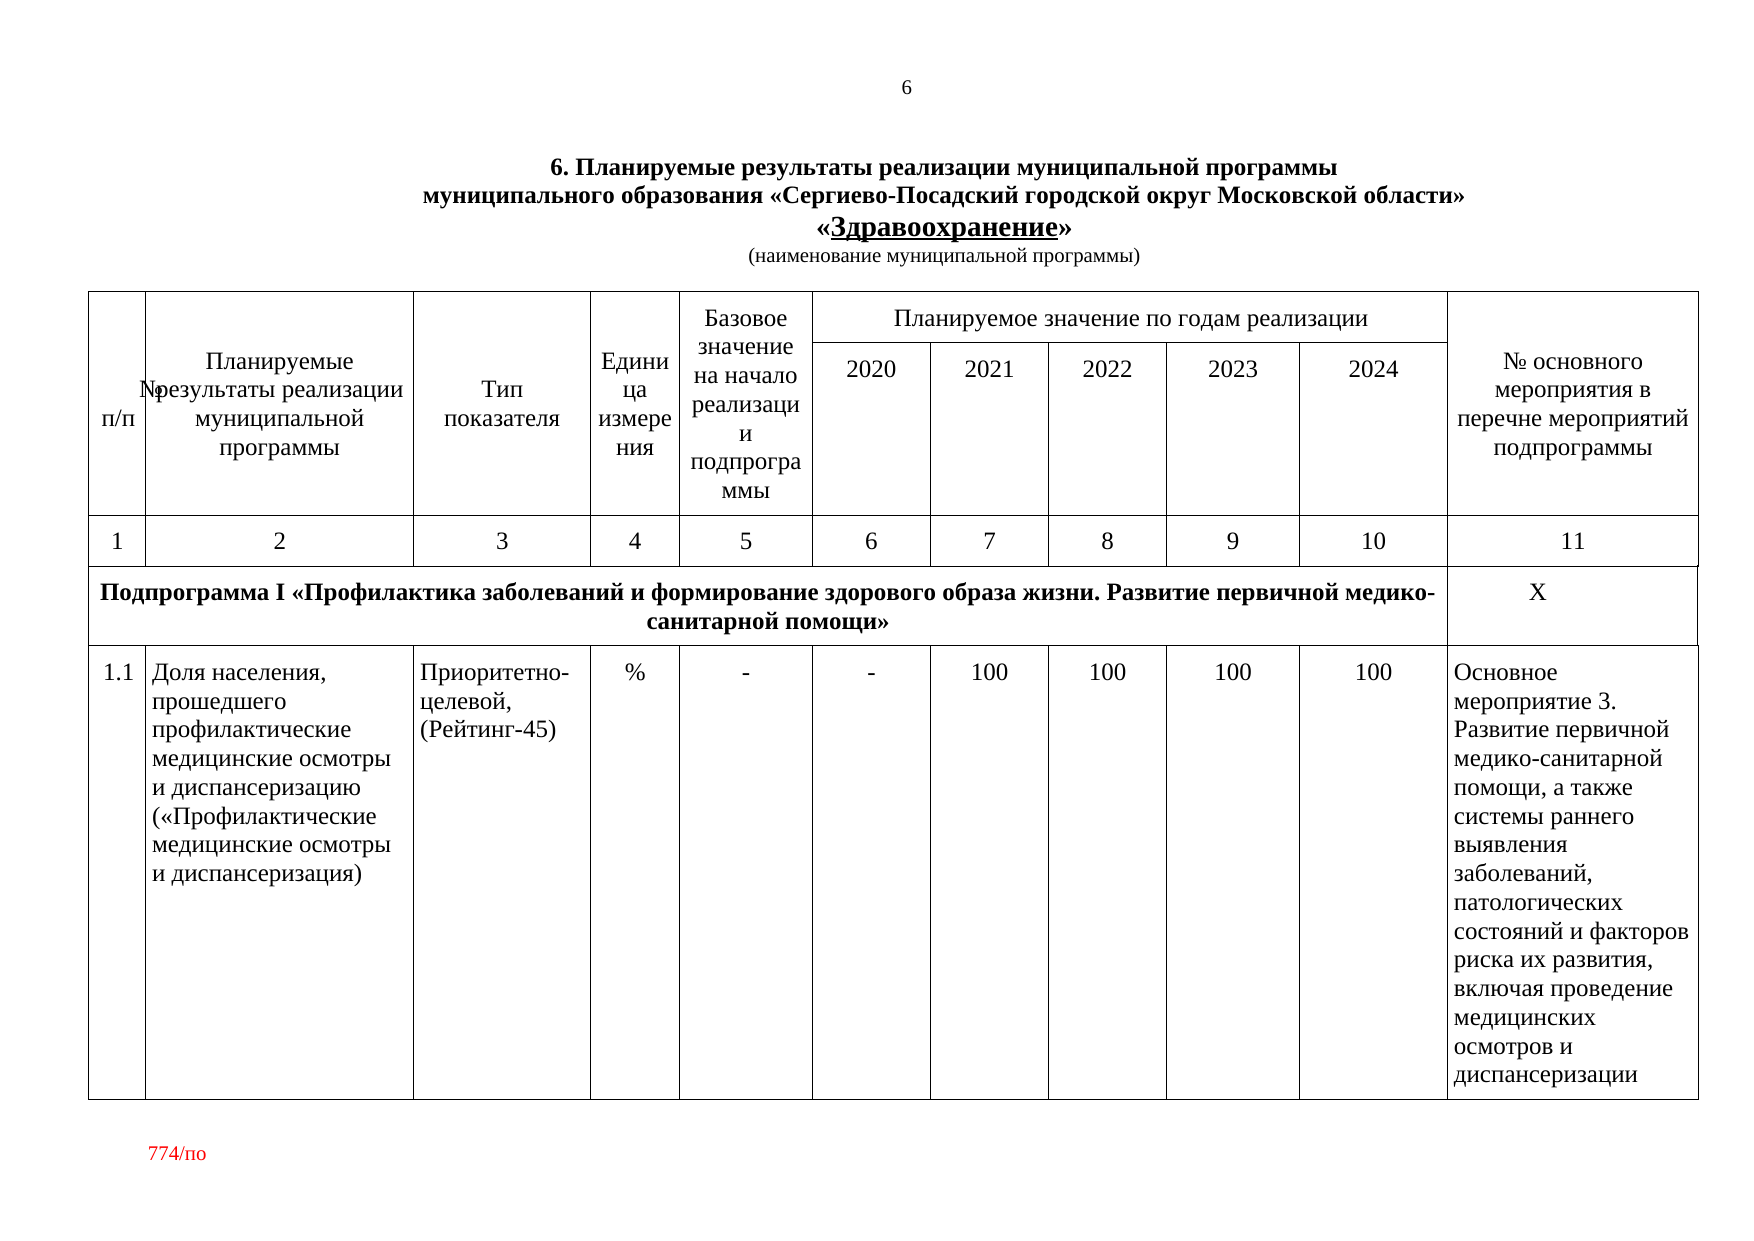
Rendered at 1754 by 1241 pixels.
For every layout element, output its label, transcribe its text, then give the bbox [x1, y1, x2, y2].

table_header Базовое значение на начало реализации подпрограммы [680, 292, 812, 514]
table_header № п/п [89, 292, 145, 514]
text 6. Планируемые результаты реализации муниципальной программы [148, 152, 1665, 181]
table_cell 2023 [1167, 343, 1299, 514]
table_cell 4 [591, 516, 679, 566]
table_cell 1.1 [89, 646, 145, 1099]
text муниципального образования «Сергиево-Посадский городской округ Московской области» [148, 181, 1665, 209]
text (наименование муниципальной программы) [148, 243, 1665, 267]
table_cell 6 [813, 516, 930, 566]
table_cell 2021 [931, 343, 1048, 514]
table_cell Подпрограмма I «Профилактика заболеваний и формирование здорового образа жизни. Развитие первичной медико-санитарной помощи» [89, 567, 1447, 645]
table_cell - [813, 646, 930, 1099]
table_cell 9 [1167, 516, 1299, 566]
table_cell 5 [680, 516, 812, 566]
table_cell - [680, 646, 812, 1099]
table_cell 100 [1300, 646, 1447, 1099]
table_header Планируемое значение по годам реализации [813, 292, 1447, 342]
table_header Единица измерения [591, 292, 679, 514]
table_cell 2022 [1049, 343, 1166, 514]
text «Здравоохранение» [148, 209, 1665, 243]
table_header Тип показателя [414, 292, 590, 514]
table_cell 8 [1049, 516, 1166, 566]
table_cell 3 [414, 516, 590, 566]
table_cell 2020 [813, 343, 930, 514]
table_header Планируемые результаты реализации муниципальной программы [146, 292, 413, 514]
table_cell % [591, 646, 679, 1099]
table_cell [146, 646, 413, 1099]
table_cell 100 [1049, 646, 1166, 1099]
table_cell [1448, 646, 1698, 1099]
table_cell 11 [1448, 516, 1698, 566]
table_cell 7 [931, 516, 1048, 566]
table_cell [414, 646, 590, 1099]
table_cell 1 [89, 516, 145, 566]
table_cell 10 [1300, 516, 1447, 566]
table_cell 2024 [1300, 343, 1447, 514]
table_cell 100 [931, 646, 1048, 1099]
table_header № основного мероприятия в перечне мероприятий подпрограммы [1448, 292, 1698, 514]
table_cell 100 [1167, 646, 1299, 1099]
table_cell Х [1448, 567, 1697, 645]
table_cell 2 [146, 516, 413, 566]
